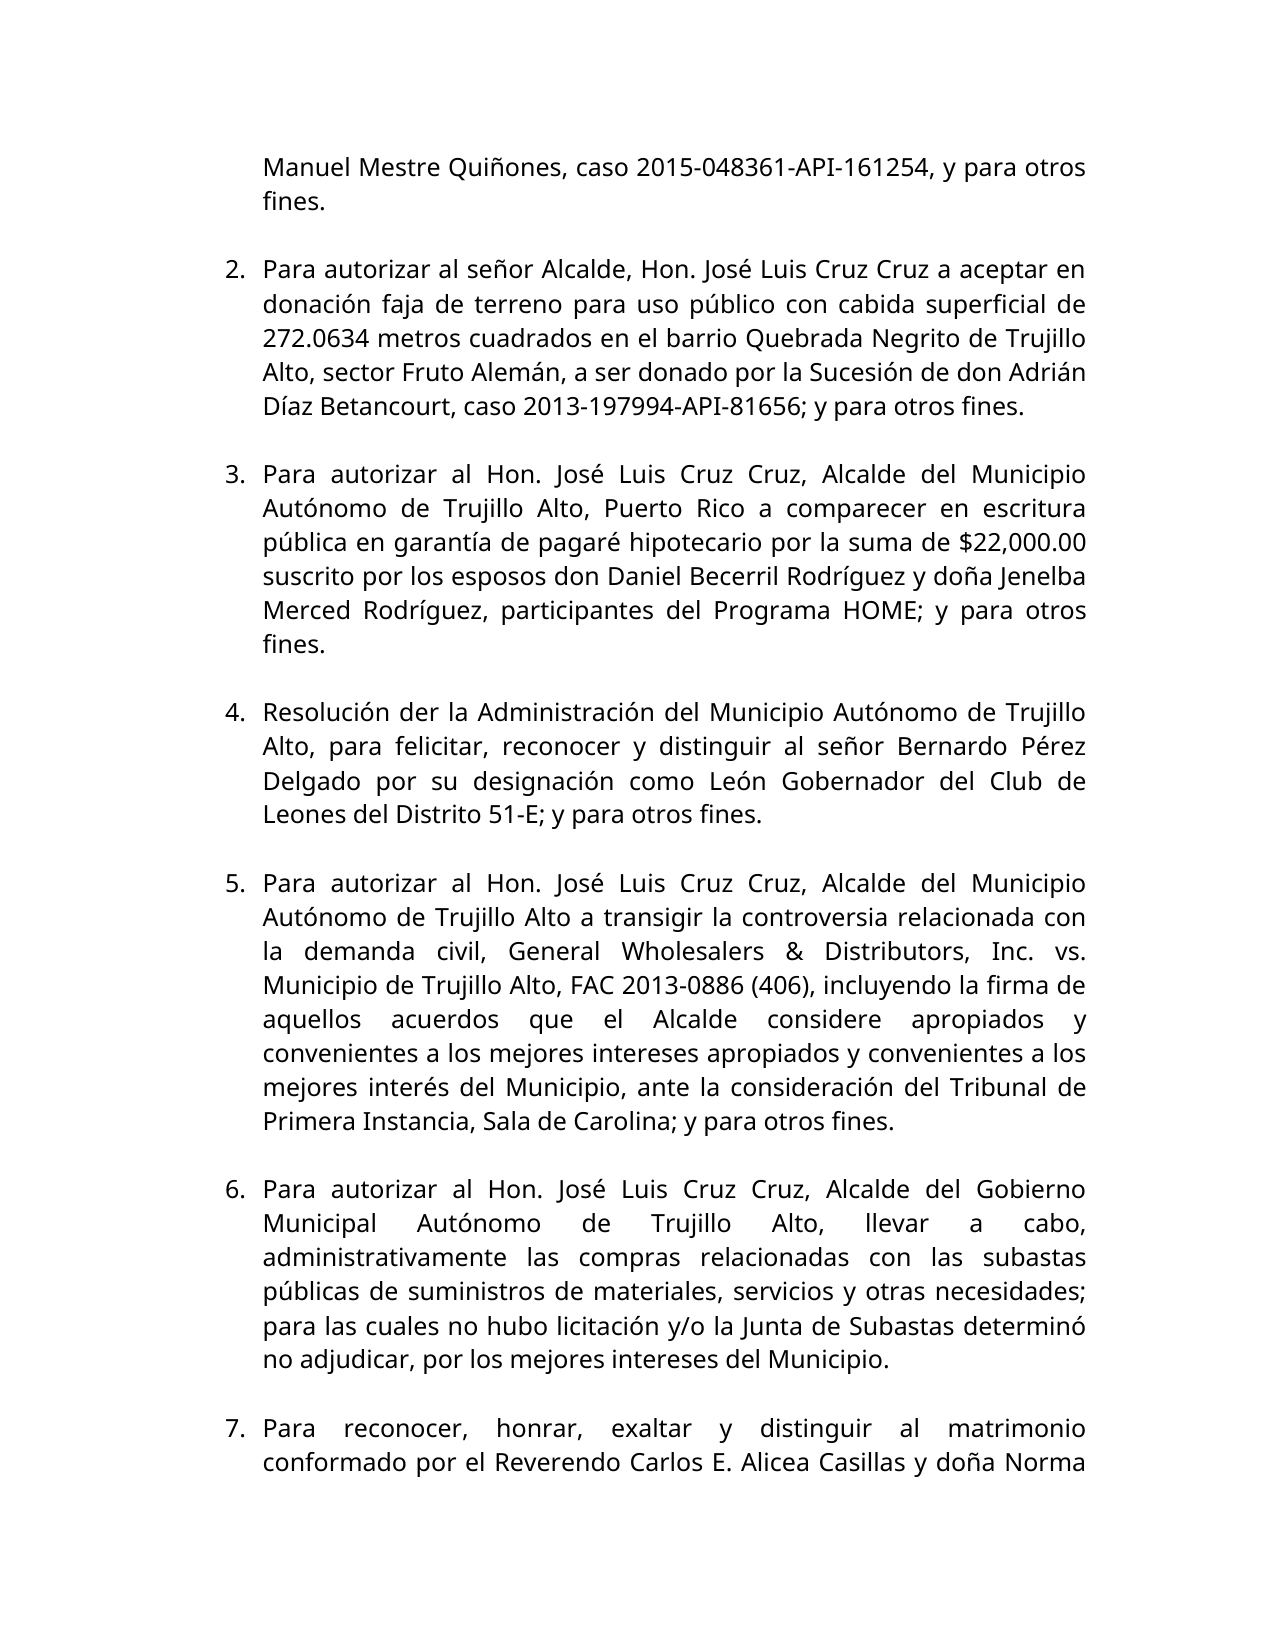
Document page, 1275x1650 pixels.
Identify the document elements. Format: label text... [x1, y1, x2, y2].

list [225, 150, 1087, 218]
list Para autorizar al señor Alcalde, Hon. José Luis Cruz Cruz a aceptar en donación faja de terreno para uso público con cabida superficial de 272.0634 metros cuadrados en el barrio Quebrada Negrito de Trujillo Alto, sector Fruto Alemán, a ser donado por la Sucesión de don Adrián Díaz Betancourt, caso 2013-197994-API-81656; y para otros fines. [225, 252, 1087, 422]
list Para autorizar al Hon. José Luis Cruz Cruz, Alcalde del Municipio Autónomo de Trujillo Alto a transigir la controversia relacionada con la demanda civil, General Wholesalers & Distributors, Inc. vs. Municipio de Trujillo Alto, FAC 2013-0886 (406), incluyendo la firma de aquellos acuerdos que el Alcalde considere apropiados y convenientes a los mejores intereses apropiados y convenientes a los mejores interés del Municipio, ante la consideración del Tribunal de Primera Instancia, Sala de Carolina; y para otros fines. [225, 865, 1087, 1138]
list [225, 1410, 1087, 1478]
list Para autorizar al Hon. José Luis Cruz Cruz, Alcalde del Gobierno Municipal Autónomo de Trujillo Alto, llevar a cabo, administrativamente las compras relacionadas con las subastas públicas de suministros de materiales, servicios y otras necesidades; para las cuales no hubo licitación y/o la Junta de Subastas determinó no adjudicar, por los mejores intereses del Municipio. [225, 1172, 1087, 1376]
list Para autorizar al Hon. José Luis Cruz Cruz, Alcalde del Municipio Autónomo de Trujillo Alto, Puerto Rico a comparecer en escritura pública en garantía de pagaré hipotecario por la suma de $22,000.00 suscrito por los esposos don Daniel Becerril Rodríguez y doña Jenelba Merced Rodríguez, participantes del Programa HOME; y para otros fines. [225, 457, 1087, 661]
list Resolución der la Administración del Municipio Autónomo de Trujillo Alto, para felicitar, reconocer y distinguir al señor Bernardo Pérez Delgado por su designación como León Gobernador del Club de Leones del Distrito 51-E; y para otros fines. [225, 695, 1087, 831]
